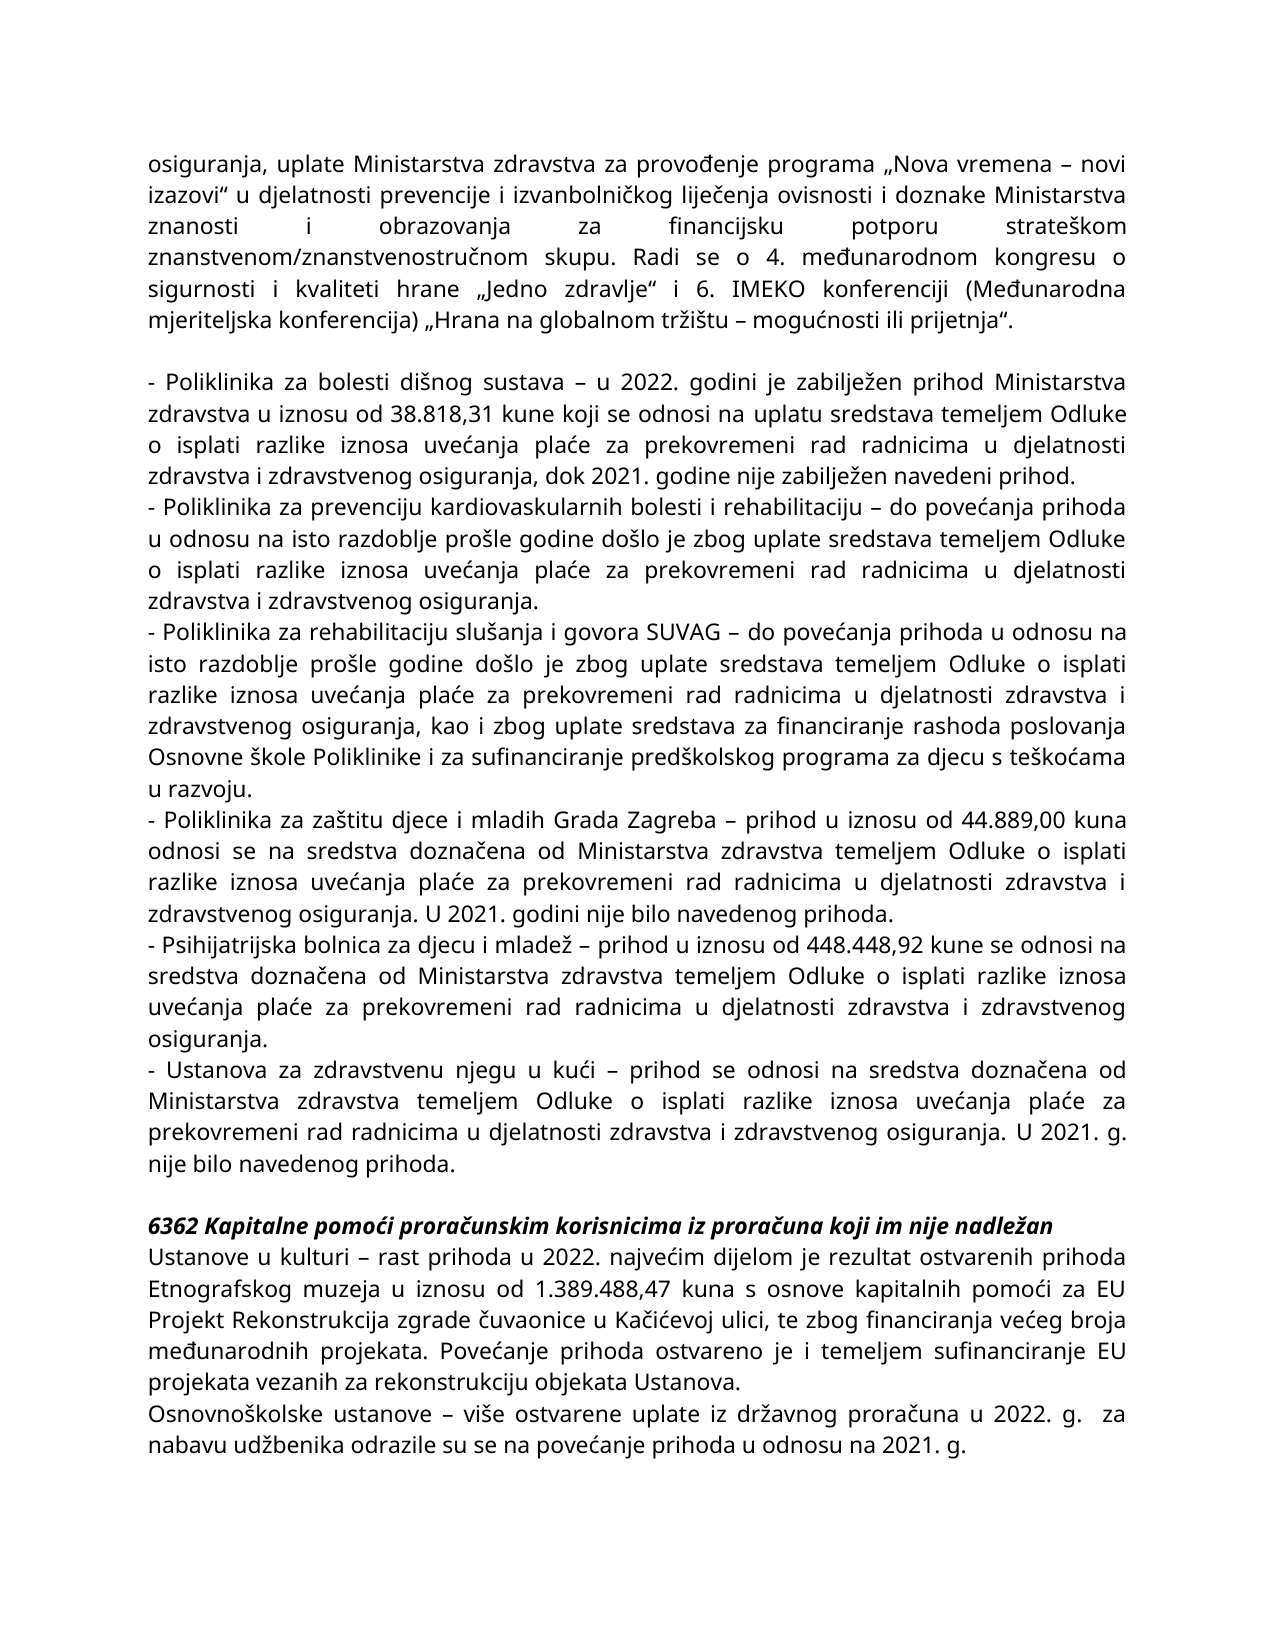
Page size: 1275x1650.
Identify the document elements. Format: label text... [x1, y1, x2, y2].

text - Poliklinika za rehabilitaciju slušanja i govora SUVAG – do povećanja prihoda u odnosu na isto razdoblje prošle godine došlo je zbog uplate sredstava temeljem Odluke o isplati razlike iznosa uvećanja plaće za prekovremeni rad radnicima u djelatnosti zdravstva i zdravstvenog osiguranja, kao i zbog uplate sredstava za financiranje rashoda poslovanja Osnovne škole Poliklinike i za sufinanciranje predškolskog programa za djecu s teškoćama u razvoju. [148, 616, 1127, 804]
text - Poliklinika za zaštitu djece i mladih Grada Zagreba – prihod u iznosu od 44.889,00 kuna odnosi se na sredstva doznačena od Ministarstva zdravstva temeljem Odluke o isplati razlike iznosa uvećanja plaće za prekovremeni rad radnicima u djelatnosti zdravstva i zdravstvenog osiguranja. U 2021. godini nije bilo navedenog prihoda. [148, 804, 1127, 929]
text - Poliklinika za bolesti dišnog sustava – u 2022. godini je zabilježen prihod Ministarstva zdravstva u iznosu od 38.818,31 kune koji se odnosi na uplatu sredstava temeljem Odluke o isplati razlike iznosa uvećanja plaće za prekovremeni rad radnicima u djelatnosti zdravstva i zdravstvenog osiguranja, dok 2021. godine nije zabilježen navedeni prihod. [148, 366, 1127, 491]
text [148, 148, 1127, 335]
text Ustanove u kulturi – rast prihoda u 2022. najvećim dijelom je rezultat ostvarenih prihoda Etnografskog muzeja u iznosu od 1.389.488,47 kuna s osnove kapitalnih pomoći za EU Projekt Rekonstrukcija zgrade čuvaonice u Kačićevoj ulici, te zbog financiranja većeg broja međunarodnih projekata. Povećanje prihoda ostvareno je i temeljem sufinanciranje EU projekata vezanih za rekonstrukciju objekata Ustanova. [148, 1241, 1127, 1398]
text 6362 Kapitalne pomoći proračunskim korisnicima iz proračuna koji im nije nadležan [148, 1210, 1127, 1241]
text - Poliklinika za prevenciju kardiovaskularnih bolesti i rehabilitaciju – do povećanja prihoda u odnosu na isto razdoblje prošle godine došlo je zbog uplate sredstava temeljem Odluke o isplati razlike iznosa uvećanja plaće za prekovremeni rad radnicima u djelatnosti zdravstva i zdravstvenog osiguranja. [148, 491, 1127, 616]
text - Ustanova za zdravstvenu njegu u kući – prihod se odnosi na sredstva doznačena od Ministarstva zdravstva temeljem Odluke o isplati razlike iznosa uvećanja plaće za prekovremeni rad radnicima u djelatnosti zdravstva i zdravstvenog osiguranja. U 2021. g. nije bilo navedenog prihoda. [148, 1054, 1127, 1179]
text - Psihijatrijska bolnica za djecu i mladež – prihod u iznosu od 448.448,92 kune se odnosi na sredstva doznačena od Ministarstva zdravstva temeljem Odluke o isplati razlike iznosa uvećanja plaće za prekovremeni rad radnicima u djelatnosti zdravstva i zdravstvenog osiguranja. [148, 929, 1127, 1054]
text Osnovnoškolske ustanove – više ostvarene uplate iz državnog proračuna u 2022. g. za nabavu udžbenika odrazile su se na povećanje prihoda u odnosu na 2021. g. [148, 1398, 1127, 1460]
